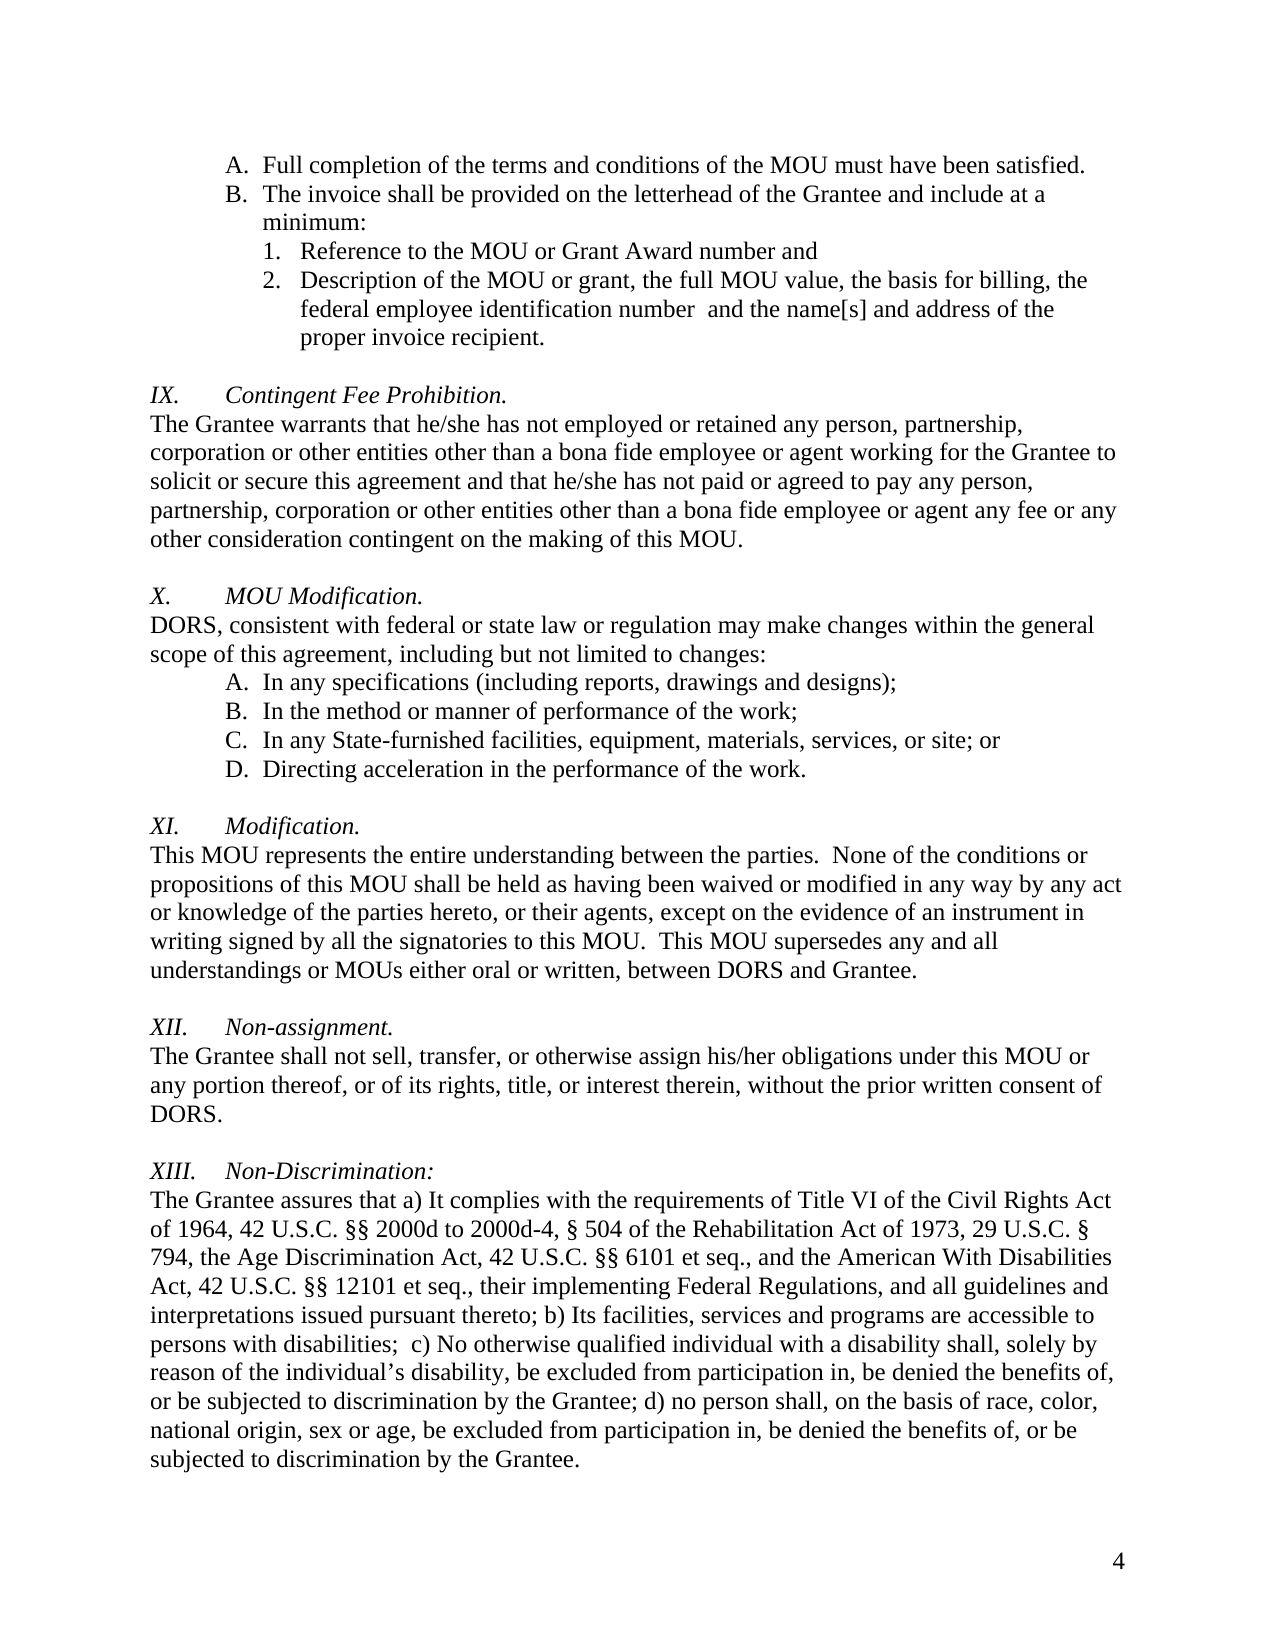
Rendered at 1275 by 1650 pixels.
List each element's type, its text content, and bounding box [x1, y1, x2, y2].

text The Grantee shall not sell, transfer, or otherwise assign his/her obligations under this MOU or any portion thereof, or of its rights, title, or interest therein, without the prior written consent of DORS. [150, 1041, 1125, 1127]
list In any specifications (including reports, drawings and designs); [225, 667, 1125, 696]
list The invoice shall be provided on the letterhead of the Grantee and include at a minimum: [225, 179, 1125, 236]
list Full completion of the terms and conditions of the MOU must have been satisfied. [225, 150, 1125, 179]
subtitle XI. Modification. [150, 811, 1125, 840]
subtitle X. MOU Modification. [150, 581, 1125, 610]
list Directing acceleration in the performance of the work. [225, 754, 1125, 782]
text This MOU represents the entire understanding between the parties. None of the conditions or propositions of this MOU shall be held as having been waived or modified in any way by any act or knowledge of the parties hereto, or their agents, except on the evidence of an instrument in writing signed by all the signatories to this MOU. This MOU supersedes any and all understandings or MOUs either oral or written, between DORS and Grantee. [150, 840, 1125, 984]
text DORS, consistent with federal or state law or regulation may make changes within the general scope of this agreement, including but not limited to changes: [150, 610, 1125, 667]
list In the method or manner of performance of the work; [225, 696, 1125, 725]
list Description of the MOU or grant, the full MOU value, the basis for billing, the federal employee identification number and the name[s] and address of the proper invoice recipient. [262, 265, 1125, 351]
subtitle XIII. Non-Discrimination: [150, 1156, 1125, 1185]
text The Grantee warrants that he/she has not employed or retained any person, partnership, corporation or other entities other than a bona fide employee or agent working for the Grantee to solicit or secure this agreement and that he/she has not paid or agreed to pay any person, partnership, corporation or other entities other than a bona fide employee or agent any fee or any other consideration contingent on the making of this MOU. [150, 409, 1125, 552]
list In any State-furnished facilities, equipment, materials, services, or site; or [225, 725, 1125, 754]
subtitle IX. Contingent Fee Prohibition. [150, 380, 1125, 409]
text The Grantee assures that a) It complies with the requirements of Title VI of the Civil Rights Act of 1964, 42 U.S.C. §§ 2000d to 2000d-4, § 504 of the Rehabilitation Act of 1973, 29 U.S.C. § 794, the Age Discrimination Act, 42 U.S.C. §§ 6101 et seq., and the American With Disabilities Act, 42 U.S.C. §§ 12101 et seq., their implementing Federal Regulations, and all guidelines and interpretations issued pursuant thereto; b) Its facilities, services and programs are accessible to persons with disabilities; c) No otherwise qualified individual with a disability shall, solely by reason of the individual’s disability, be excluded from participation in, be denied the benefits of, or be subjected to discrimination by the Grantee; d) no person shall, on the basis of race, color, national origin, sex or age, be excluded from participation in, be denied the benefits of, or be subjected to discrimination by the Grantee. [150, 1185, 1125, 1472]
subtitle XII. Non-assignment. [150, 1012, 1125, 1041]
list Reference to the MOU or Grant Award number and [262, 236, 1125, 265]
